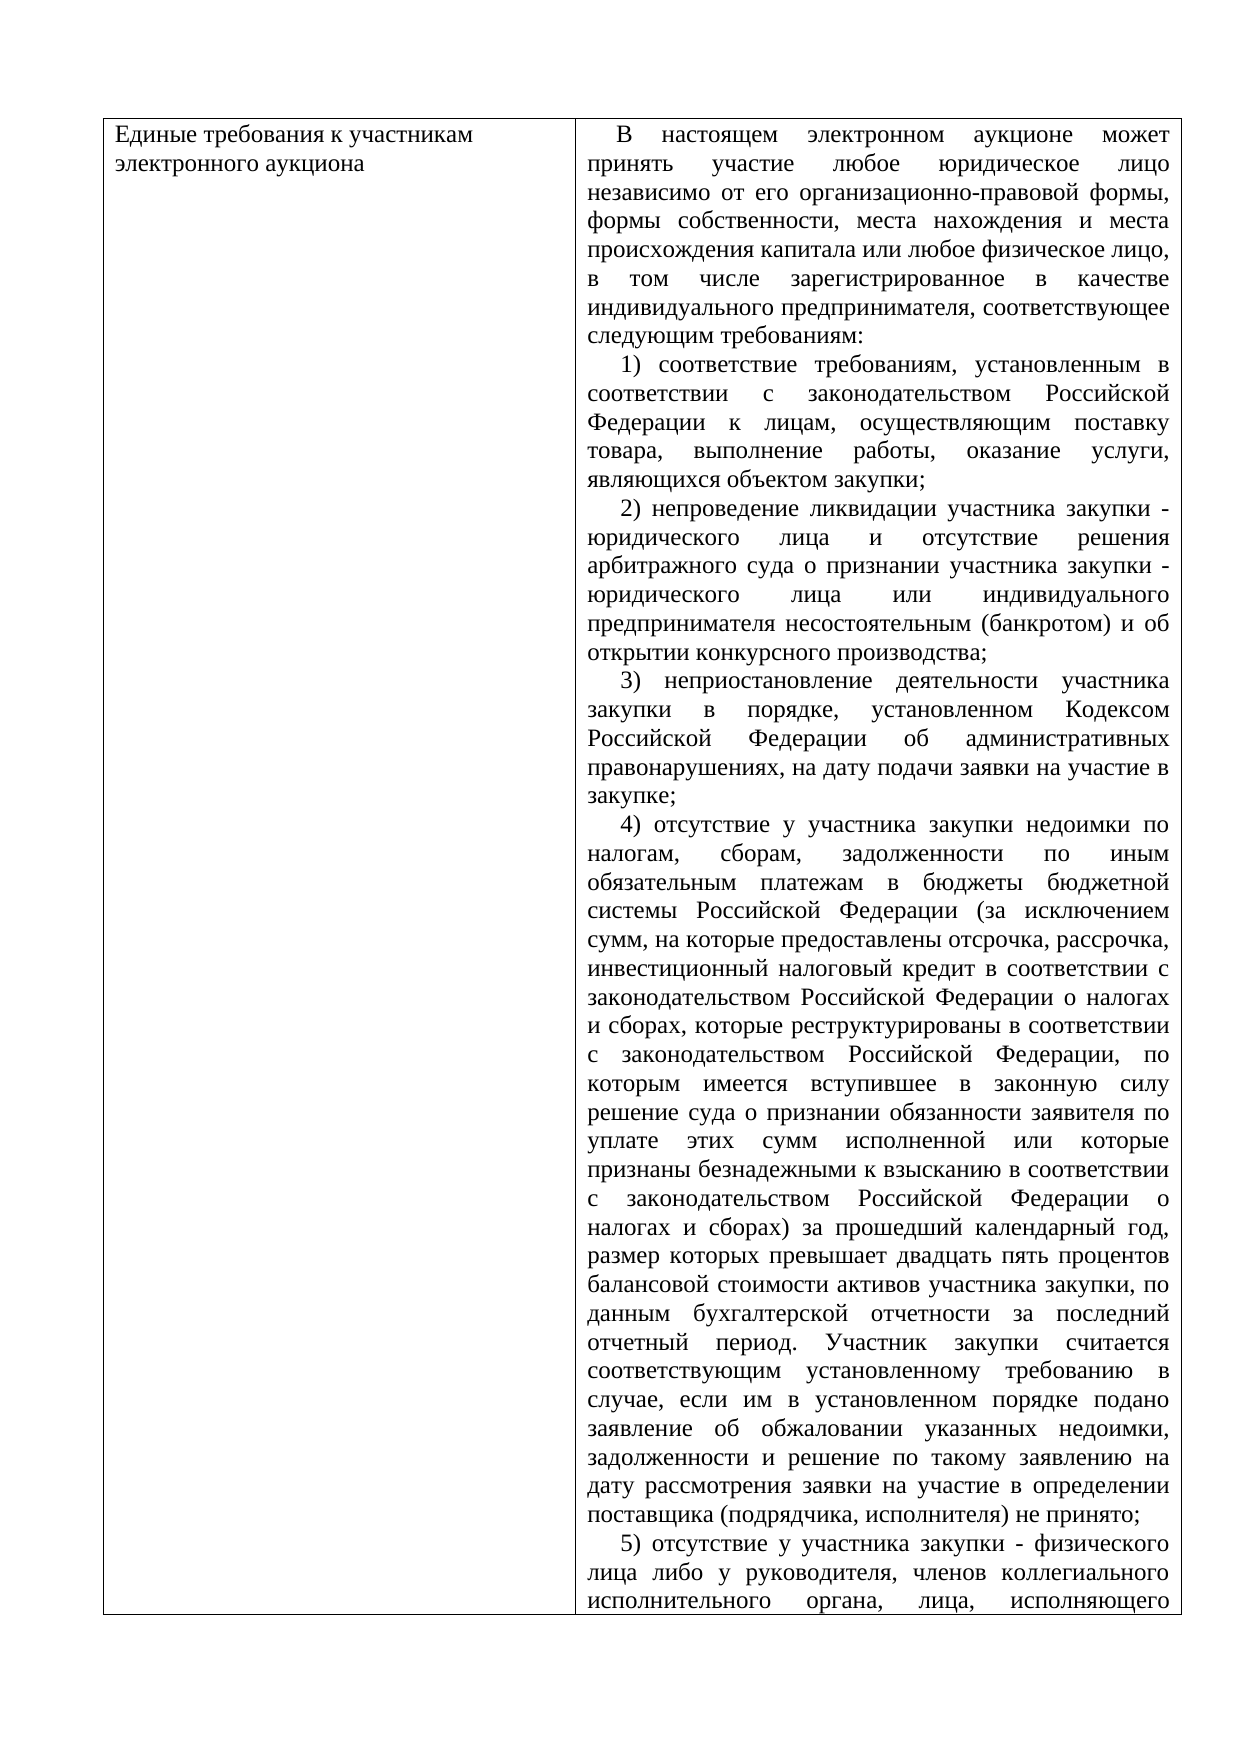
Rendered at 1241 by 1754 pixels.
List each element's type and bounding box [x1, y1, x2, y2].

table_cell [576, 119, 1181, 1614]
table_cell [104, 119, 575, 1614]
